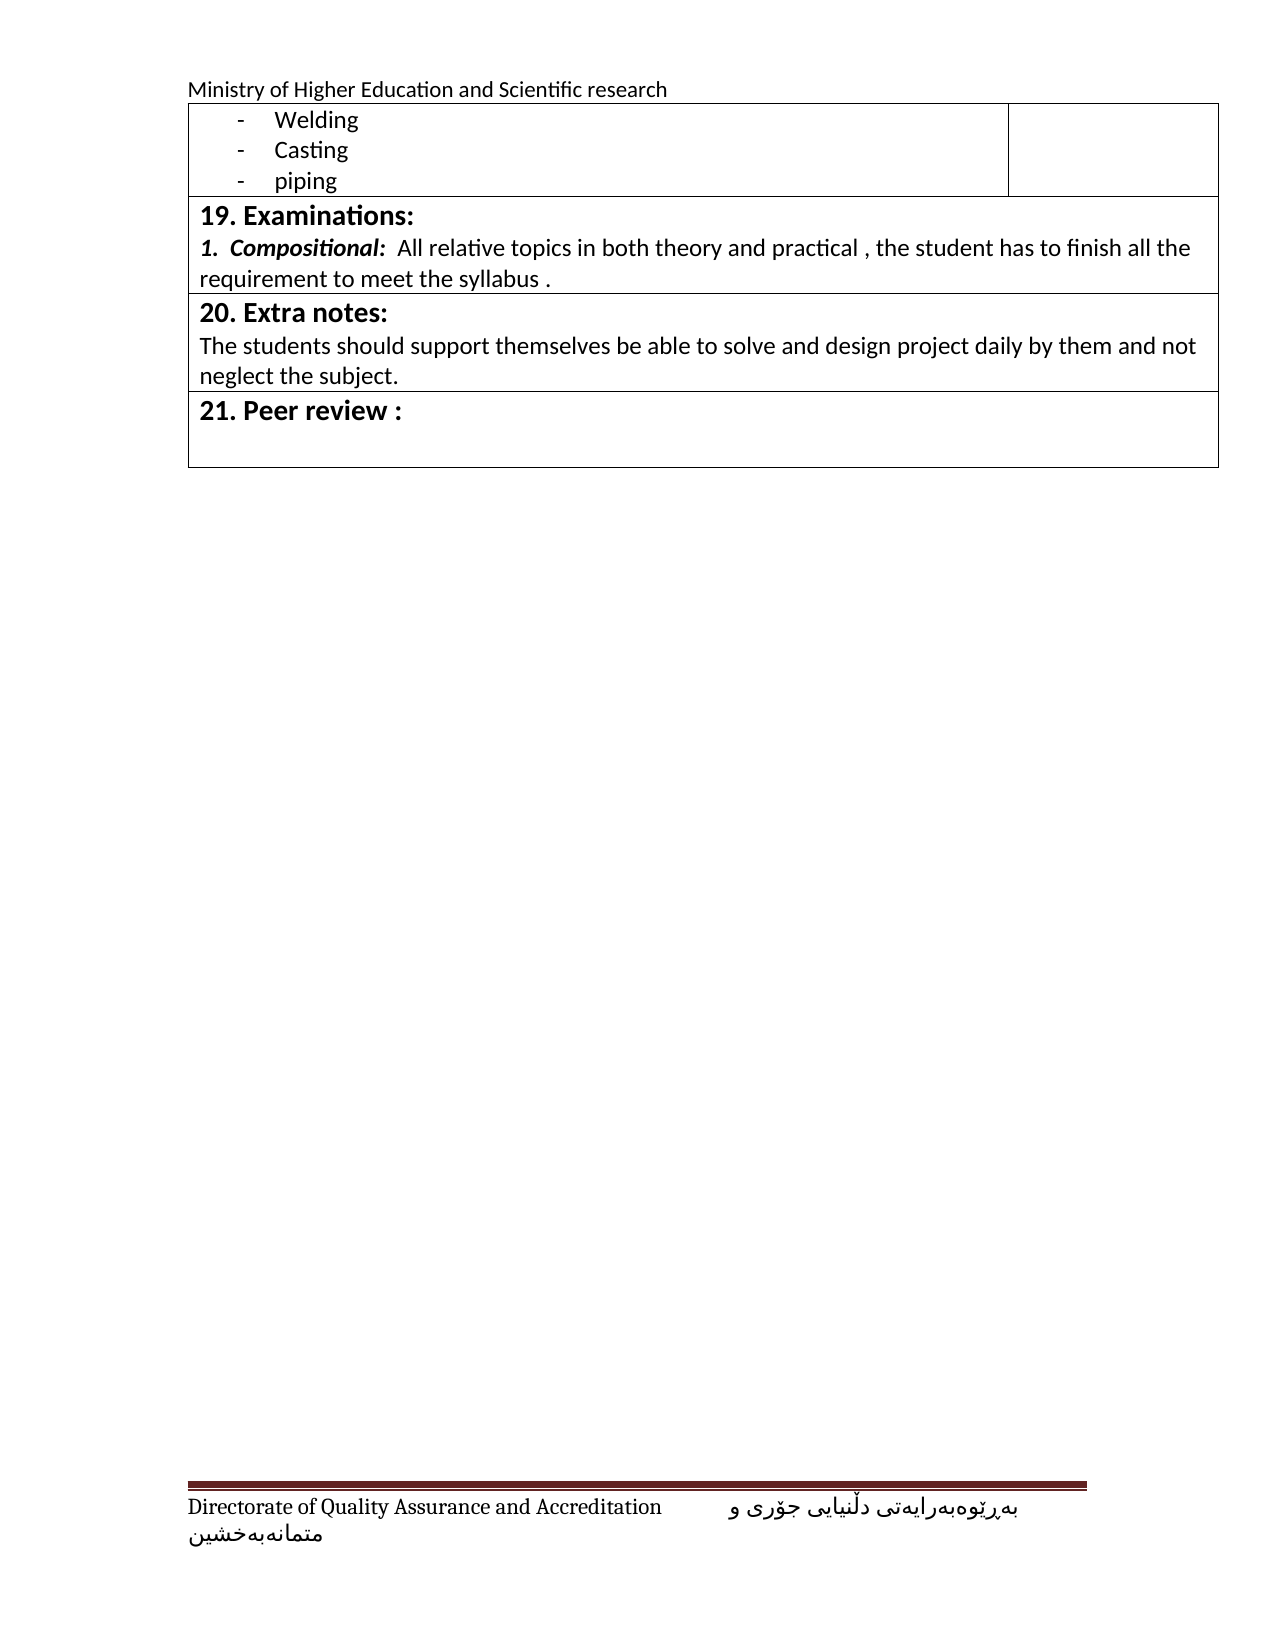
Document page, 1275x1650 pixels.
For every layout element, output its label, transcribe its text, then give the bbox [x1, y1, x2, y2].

table_cell 20. Extra notes: The students should support themselves be able to solve and design project daily by them and not neglect the subject. [189, 294, 1218, 391]
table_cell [189, 104, 1008, 196]
table_cell [1009, 104, 1218, 196]
table_cell 21. Peer review : [189, 392, 1218, 467]
table_cell 19. Examinations: 1. Compositional: All relative topics in both theory and practical , the student has to finish all the requirement to meet the syllabus . [189, 197, 1218, 293]
